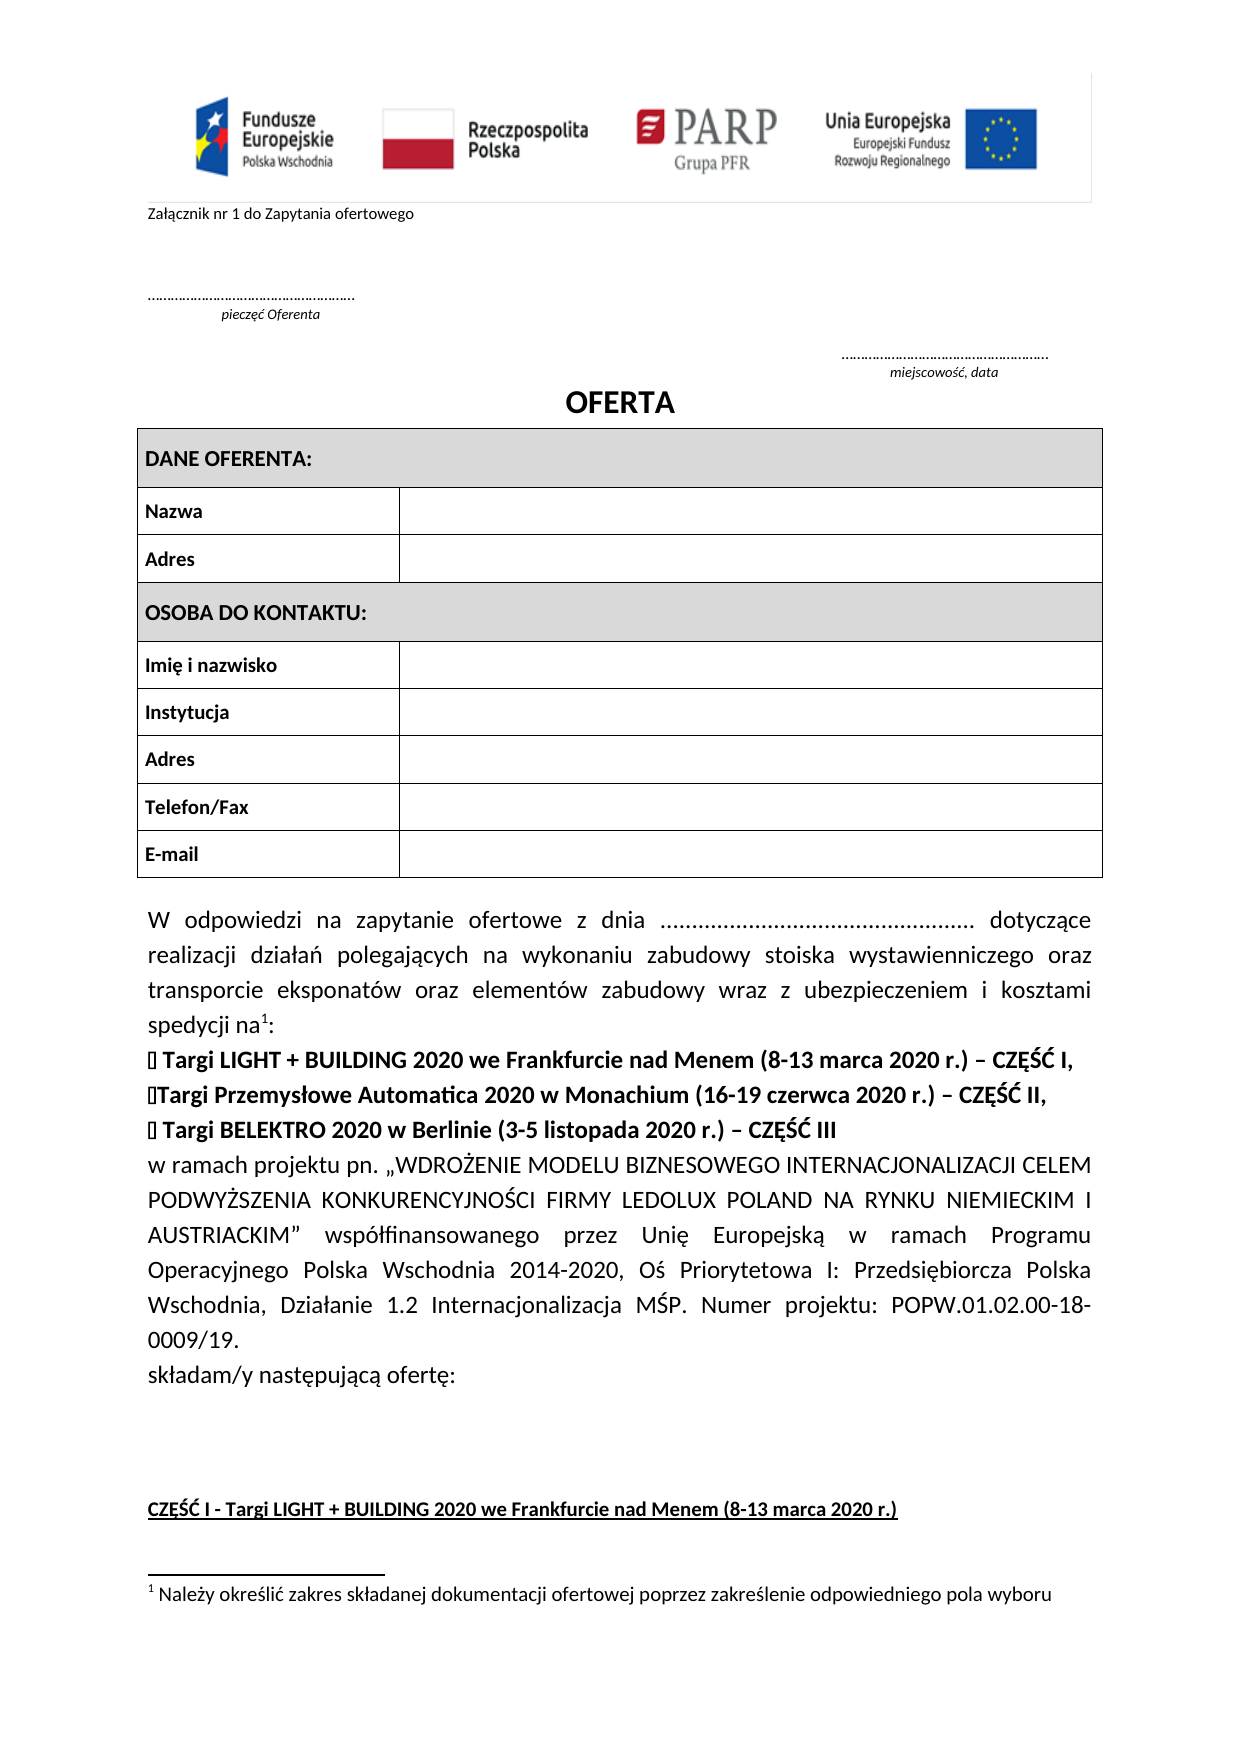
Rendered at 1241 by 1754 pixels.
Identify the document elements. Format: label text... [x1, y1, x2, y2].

table_header DANE OFERENTA: [138, 429, 1102, 487]
table_cell OSOBA DO KONTAKTU: [138, 583, 1102, 641]
table_cell Nazwa [138, 488, 399, 534]
table_cell Imię i nazwisko [138, 642, 399, 688]
table_cell [400, 784, 1102, 830]
table_cell Adres [138, 736, 399, 782]
table_cell [400, 488, 1102, 534]
picture [147, 73, 1093, 204]
text ……………………………………………… [797, 343, 1093, 363]
text Targi BELEKTRO 2020 w Berlinie (3-5 listopada 2020 r.) – CZĘŚĆ III [148, 1114, 1093, 1145]
text Targi Przemysłowe Automatica 2020 w Monachium (16-19 czerwca 2020 r.) – CZĘŚĆ II, [148, 1079, 1093, 1110]
text w ramach projektu pn. „WDROŻENIE MODELU BIZNESOWEGO INTERNACJONALIZACJI CELEM PODWYŻSZENIA KONKURENCYJNOŚCI FIRMY LEDOLUX POLAND NA RYNKU NIEMIECKIM I AUSTRIACKIM” współfinansowanego przez Unię Europejską w ramach Programu Operacyjnego Polska Wschodnia 2014-2020, Oś Priorytetowa I: Przedsiębiorcza Polska Wschodnia, Działanie 1.2 Internacjonalizacja MŚP. Numer projektu: POPW.01.02.00-18-0009/19. [148, 1149, 1093, 1355]
table_cell E-mail [138, 831, 399, 877]
text pieczęć Oferenta [148, 305, 1093, 323]
text miejscowość, data [797, 363, 1093, 381]
text Załącznik nr 1 do Zapytania ofertowego [148, 204, 1093, 224]
table_cell [400, 831, 1102, 877]
table_cell [400, 689, 1102, 735]
table_cell [400, 736, 1102, 782]
text Targi LIGHT + BUILDING 2020 we Frankfurcie nad Menem (8-13 marca 2020 r.) – CZĘŚĆ I, [148, 1044, 1093, 1075]
table_cell [400, 642, 1102, 688]
text OFERTA [148, 381, 1093, 422]
table_cell Telefon/Fax [138, 784, 399, 830]
table_cell Adres [138, 535, 399, 582]
text składam/y następującą ofertę: [148, 1359, 1093, 1390]
text W odpowiedzi na zapytanie ofertowe z dnia .................................................. dotyczące realizacji działań polegających na wykonaniu zabudowy stoiska wystawienniczego oraz transporcie eksponatów oraz elementów zabudowy wraz z ubezpieczeniem i kosztami spedycji na: [148, 904, 1093, 1040]
table_cell [400, 535, 1102, 582]
text ……………………………………………… [148, 284, 1093, 305]
text CZĘŚĆ I - Targi LIGHT + BUILDING 2020 we Frankfurcie nad Menem (8-13 marca 2020 r.) [148, 1497, 1093, 1522]
table_cell Instytucja [138, 689, 399, 735]
